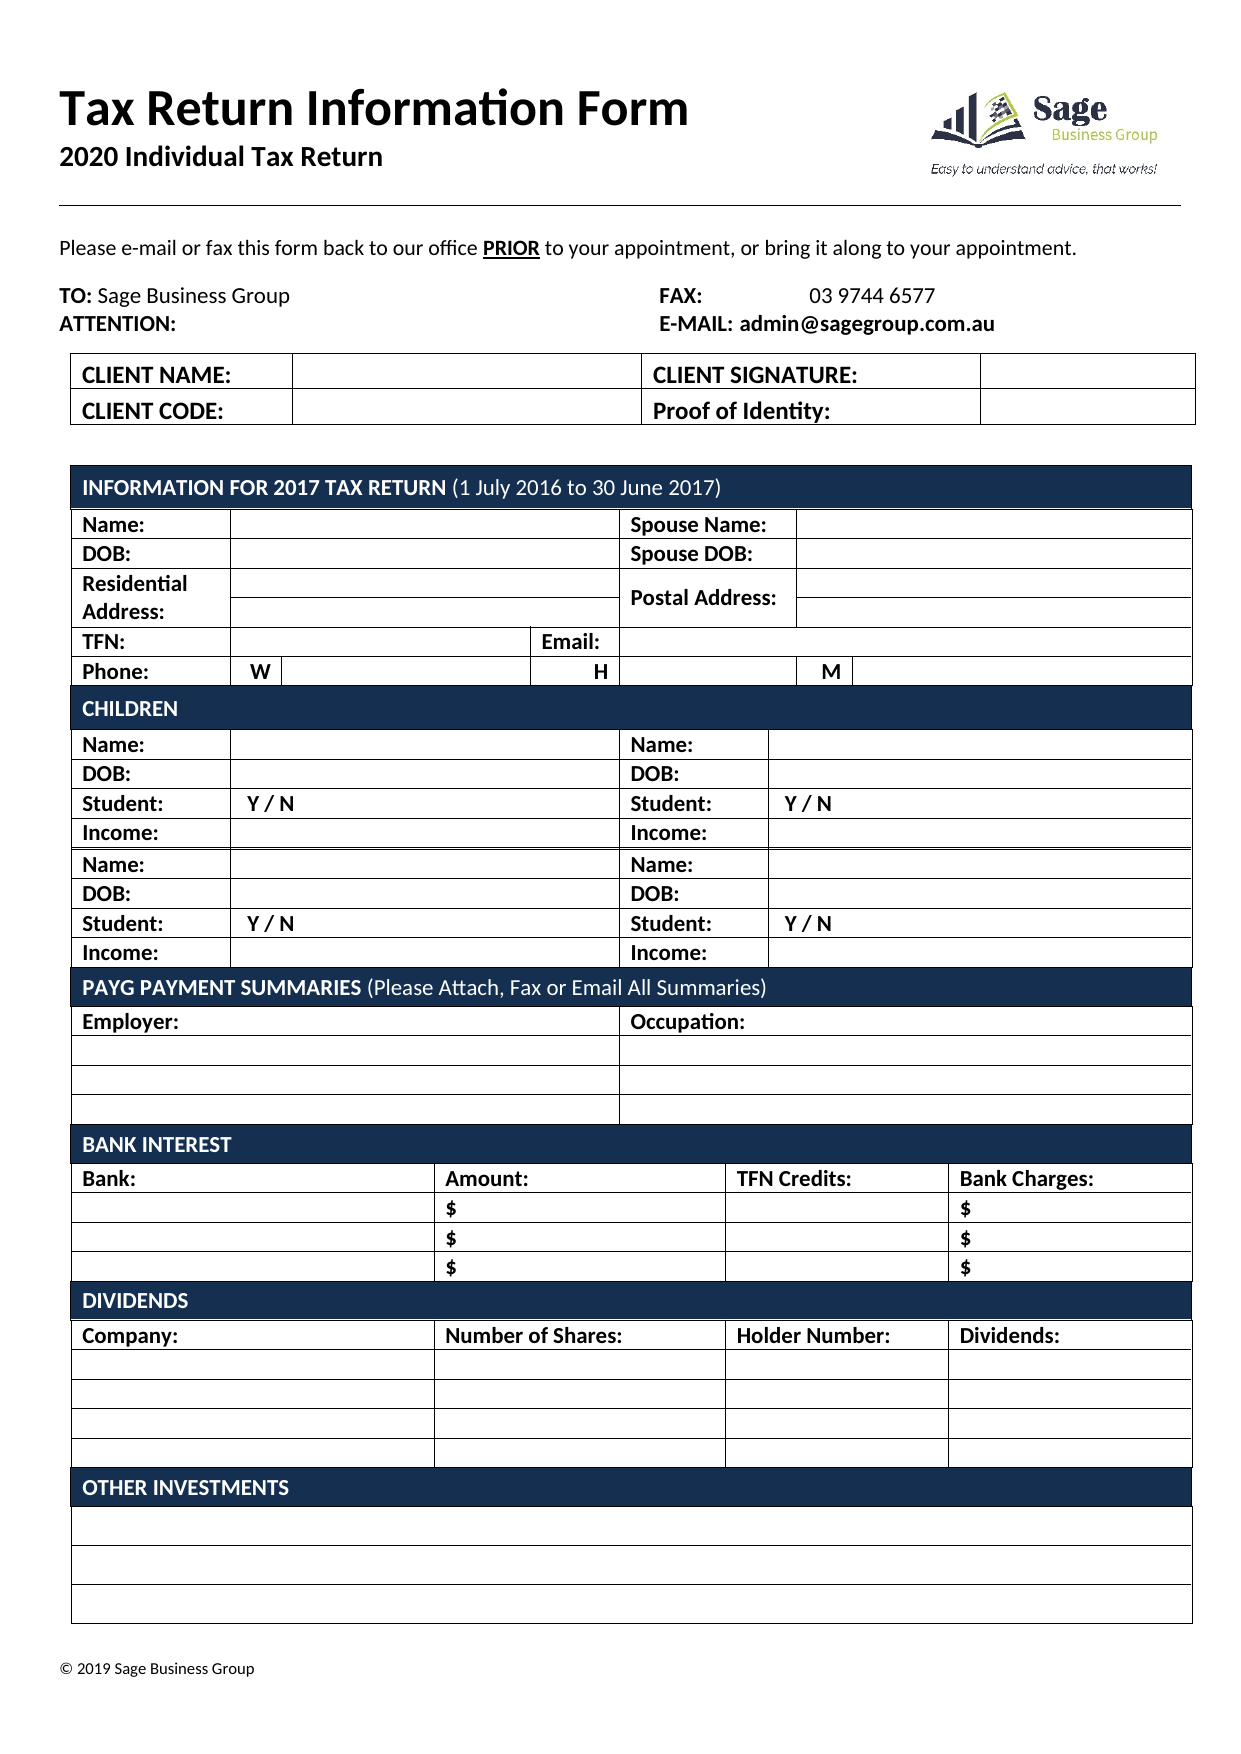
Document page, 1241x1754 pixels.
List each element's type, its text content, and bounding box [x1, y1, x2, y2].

table_cell Student: [620, 909, 768, 937]
table_cell [72, 1545, 1192, 1584]
table_cell $ [949, 1251, 1192, 1281]
table_cell BANK INTEREST [71, 1125, 1191, 1163]
table_cell Company: [72, 1321, 434, 1349]
table_cell DOB: [620, 760, 768, 788]
table_cell [981, 389, 1195, 424]
table_cell [726, 1409, 948, 1437]
table_cell M [797, 657, 852, 685]
table_cell [231, 510, 619, 538]
table_cell [72, 1439, 434, 1467]
table_cell Bank: [72, 1164, 434, 1192]
table_cell Amount: [435, 1164, 725, 1192]
table_cell [769, 937, 1192, 967]
table_cell $ [435, 1223, 725, 1251]
table_cell [949, 1408, 1192, 1437]
table_cell DIVIDENDS [71, 1282, 1191, 1319]
table_cell [435, 1409, 725, 1437]
table_cell Holder Number: [726, 1321, 948, 1349]
table_cell Student: [620, 789, 768, 818]
table_cell [797, 597, 1192, 626]
table_cell [72, 1380, 434, 1408]
table_cell $ [435, 1252, 725, 1281]
table_cell Phone: [72, 657, 230, 685]
table_cell [769, 878, 1192, 908]
picture [900, 75, 1188, 192]
table_cell Income: [72, 938, 230, 967]
table_cell Occupation: [620, 1007, 1192, 1035]
table_cell Income: [72, 819, 230, 847]
table_cell $ [435, 1193, 725, 1222]
table_cell [620, 626, 1192, 656]
table_cell DOB: [72, 539, 230, 567]
table_cell Postal Address: [620, 569, 796, 626]
table_cell Y / N [231, 909, 619, 937]
table_cell [797, 568, 1192, 597]
table_cell [231, 760, 619, 788]
table_cell [231, 819, 619, 847]
table_cell [769, 730, 1192, 759]
table_cell $ [949, 1192, 1192, 1222]
table_cell DOB: [72, 879, 230, 908]
table_cell [72, 1350, 434, 1378]
text TO: Sage Business Group FAX: 03 9744 6577 [59, 281, 1181, 309]
table_cell Email: [531, 628, 619, 656]
table_cell CLIENT CODE: [71, 389, 292, 424]
table_cell [72, 1036, 619, 1065]
table_cell Income: [620, 819, 768, 847]
table_cell [620, 657, 796, 685]
table_cell Residential Address: [72, 569, 230, 626]
table_cell Bank Charges: [949, 1164, 1192, 1192]
table_cell [620, 1065, 1192, 1094]
table_cell Dividends: [949, 1321, 1192, 1349]
table_cell Student: [72, 909, 230, 937]
table_cell [853, 656, 1192, 685]
table_cell [726, 1380, 948, 1408]
table_cell Proof of Identity: [642, 389, 980, 424]
table_header [293, 354, 641, 388]
table_cell [72, 1252, 434, 1281]
table_cell [231, 938, 619, 967]
table_cell PAYG PAYMENT SUMMARIES (Please Attach, Fax or Email All Summaries) [71, 968, 1191, 1006]
table_cell [282, 657, 530, 685]
table_cell Y / N [231, 789, 619, 818]
table_cell Name: [72, 510, 230, 538]
table_cell Spouse DOB: [620, 539, 796, 567]
table_cell [949, 1438, 1192, 1467]
table_header INFORMATION FOR 2017 TAX RETURN (1 July 2016 to 30 June 2017) [71, 466, 1191, 508]
table_cell CHILDREN [71, 686, 1191, 729]
table_cell [231, 598, 619, 626]
table_cell [769, 847, 1192, 878]
table_cell TFN: [72, 628, 230, 656]
table_cell Name: [72, 850, 230, 878]
table_cell TFN Credits: [726, 1164, 948, 1192]
table_cell Y / N [769, 788, 1192, 818]
table_cell Y / N [769, 908, 1192, 937]
table_header CLIENT NAME: [71, 354, 292, 388]
table_header CLIENT SIGNATURE: [642, 354, 980, 388]
table_cell Name: [620, 850, 768, 878]
table_cell [231, 879, 619, 908]
table_cell [231, 850, 619, 878]
table_cell [949, 1379, 1192, 1408]
table_header [981, 354, 1195, 388]
table_cell [231, 730, 619, 759]
table_cell [231, 569, 619, 597]
table_cell OTHER INVESTMENTS [71, 1468, 1191, 1506]
table_cell [435, 1350, 725, 1378]
table_cell [231, 539, 619, 567]
table_cell [726, 1350, 948, 1378]
table_cell [797, 510, 1192, 538]
table_cell Spouse Name: [620, 510, 796, 538]
table_cell [72, 1409, 434, 1437]
table_cell [949, 1349, 1192, 1378]
text Please e-mail or fax this form back to our office PRIOR to your appointment, or bring it along to your appointment. [59, 234, 1181, 261]
table_cell W [231, 657, 281, 685]
table_cell DOB: [72, 760, 230, 788]
table_cell [72, 1584, 1192, 1623]
table_cell [231, 628, 530, 656]
table_cell [72, 1066, 619, 1094]
table_cell [726, 1223, 948, 1251]
table_cell Income: [620, 938, 768, 967]
table_cell Name: [620, 730, 768, 759]
table_cell [293, 389, 641, 424]
table_cell [435, 1439, 725, 1467]
text ATTENTION: E-MAIL: admin@sagegroup.com.au [59, 309, 1181, 337]
table_cell [72, 1095, 619, 1124]
table_cell [769, 759, 1192, 788]
table_cell [797, 538, 1192, 567]
table_cell DOB: [620, 879, 768, 908]
table_cell [726, 1439, 948, 1467]
table_cell Student: [72, 789, 230, 818]
table_cell H [531, 657, 619, 685]
table_cell [72, 1223, 434, 1251]
table_cell [769, 818, 1192, 847]
table_cell Name: [72, 730, 230, 759]
table_cell [72, 1193, 434, 1222]
table_cell [435, 1380, 725, 1408]
table_cell Number of Shares: [435, 1321, 725, 1349]
table_cell [726, 1252, 948, 1281]
table_cell Employer: [72, 1007, 619, 1035]
table_cell [72, 1507, 1192, 1545]
table_cell $ [949, 1222, 1192, 1251]
table_cell [726, 1193, 948, 1222]
table_cell [620, 1094, 1192, 1124]
table_cell [620, 1035, 1192, 1065]
